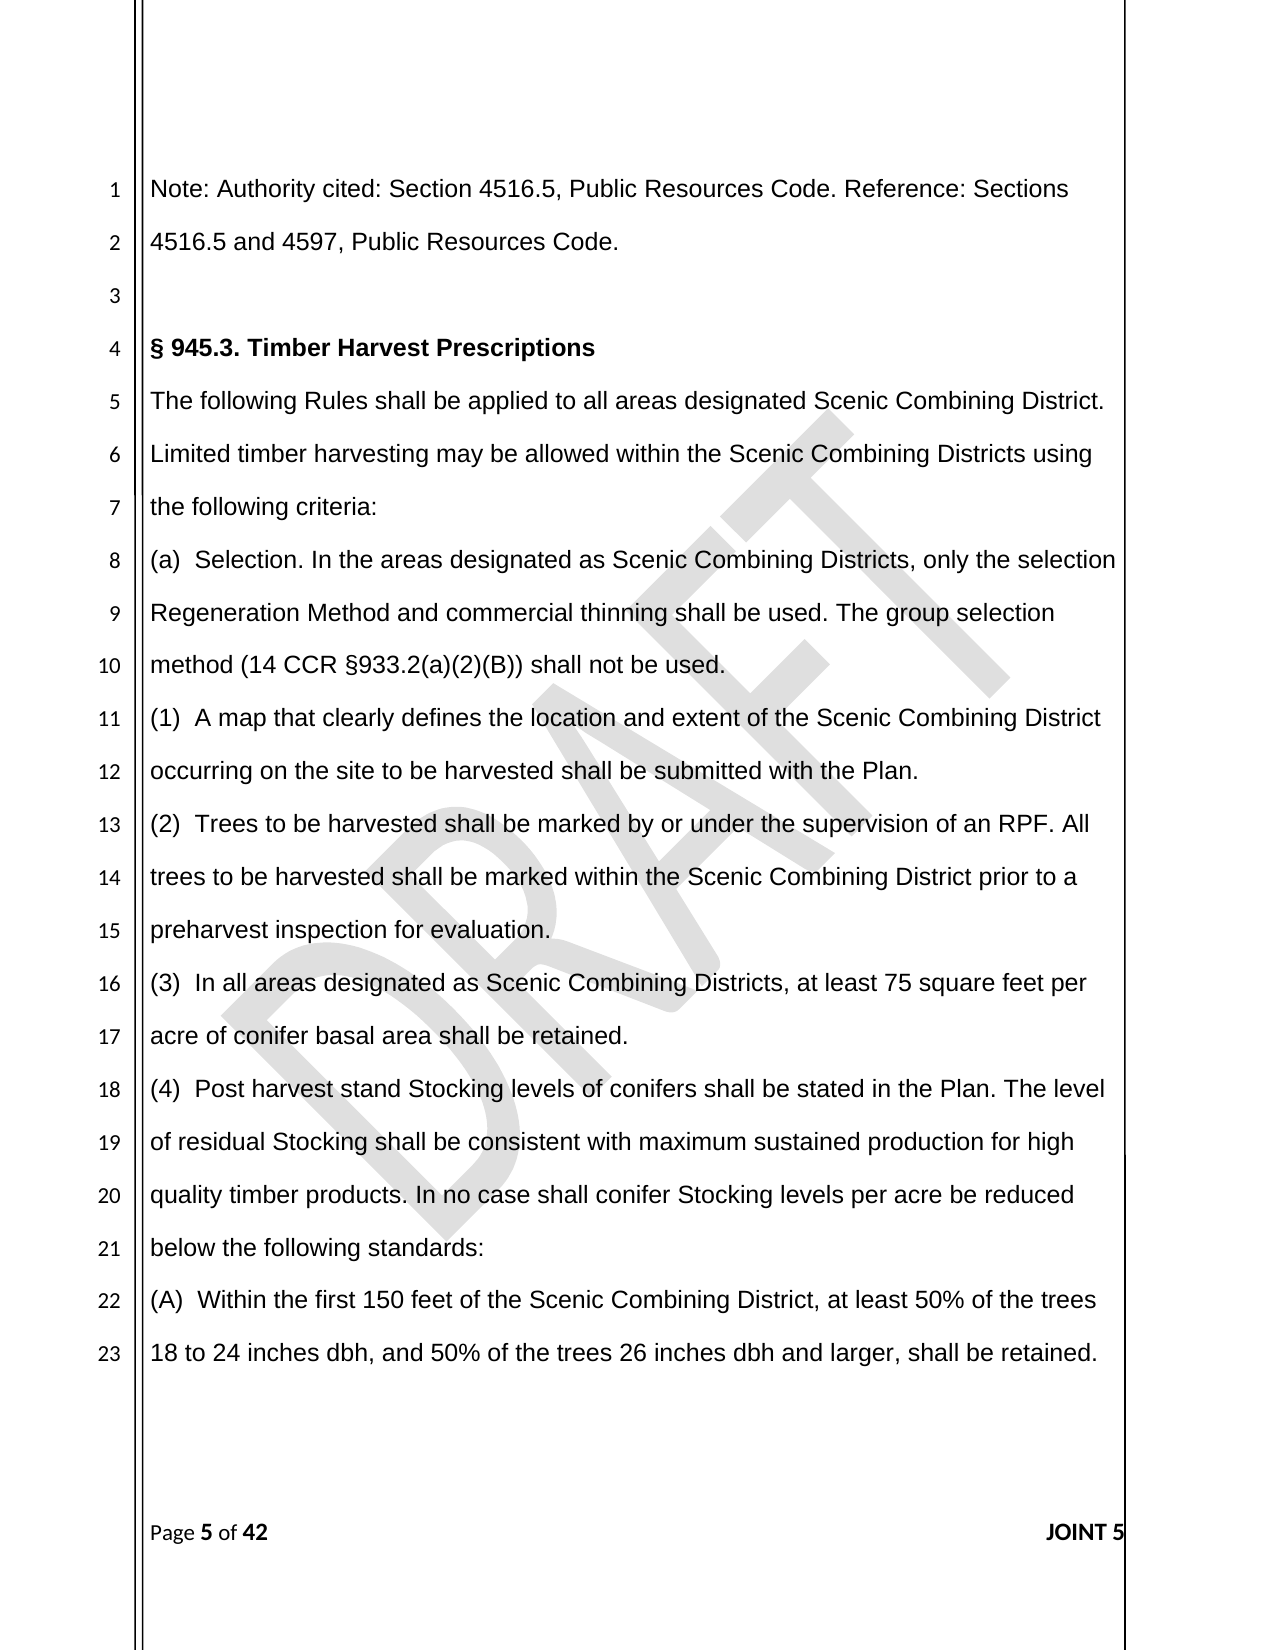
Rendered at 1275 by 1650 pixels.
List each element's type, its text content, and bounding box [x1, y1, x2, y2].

text The following Rules shall be applied to all areas designated Scenic Combining District. Limited timber harvesting may be allowed within the Scenic Combining Districts using the following criteria: [150, 362, 1125, 520]
text (2) Trees to be harvested shall be marked by or under the supervision of an RPF. All trees to be harvested shall be marked within the Scenic Combining District prior to a preharvest inspection for evaluation. [150, 785, 1125, 944]
text (3) In all areas designated as Scenic Combining Districts, at least 75 square feet per acre of conifer basal area shall be retained. [150, 944, 1125, 1049]
text (A) Within the first 150 feet of the Scenic Combining District, at least 50% of the trees 18 to 24 inches dbh, and 50% of the trees 26 inches dbh and larger, shall be retained. [150, 1261, 1125, 1367]
text Note: Authority cited: Section 4516.5, Public Resources Code. Reference: Sections 4516.5 and 4597, Public Resources Code. [150, 150, 1125, 256]
text (a) Selection. In the areas designated as Scenic Combining Districts, only the selection Regeneration Method and commercial thinning shall be used. The group selection method (14 CCR §933.2(a)(2)(B)) shall not be used. [150, 520, 1125, 679]
text (1) A map that clearly defines the location and extent of the Scenic Combining District occurring on the site to be harvested shall be submitted with the Plan. [150, 679, 1125, 785]
text § 945.3. Timber Harvest Prescriptions [150, 309, 1125, 362]
text (4) Post harvest stand Stocking levels of conifers shall be stated in the Plan. The level of residual Stocking shall be consistent with maximum sustained production for high quality timber products. In no case shall conifer Stocking levels per acre be reduced below the following standards: [150, 1049, 1125, 1261]
